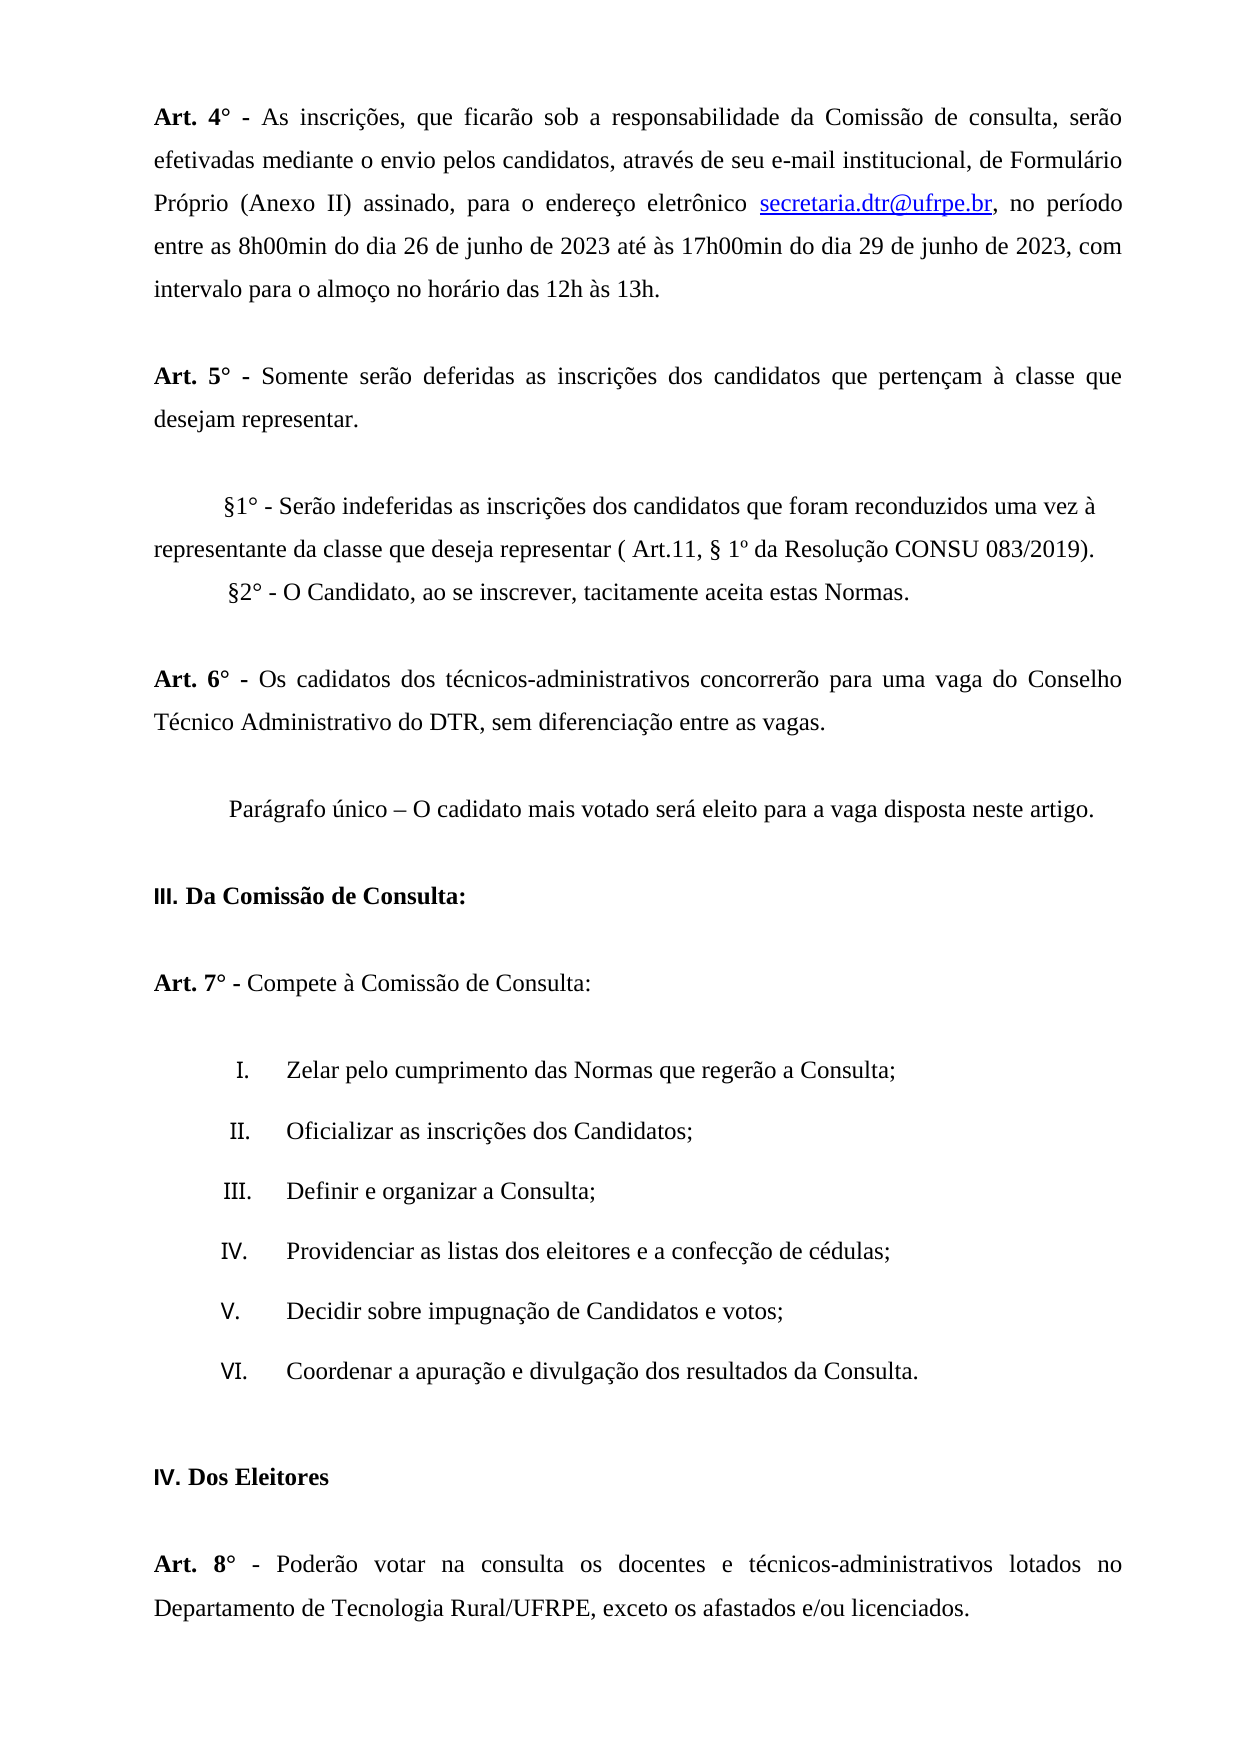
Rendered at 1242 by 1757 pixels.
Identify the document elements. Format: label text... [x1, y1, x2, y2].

list Definir e organizar a Consulta; [223, 1174, 1146, 1206]
list Zelar pelo cumprimento das Normas que regerão a Consulta; [236, 1054, 1146, 1086]
list Coordenar a apuração e divulgação dos resultados da Consulta. [221, 1355, 1146, 1386]
text Art. 4° - As inscrições, que ficarão sob a responsabilidade da Comissão de consulta, serão efetivadas mediante o envio pelos candidatos, através de seu e-mail institucional, de Formulário Próprio (Anexo II) assinado, para o endereço eletrônico secretaria.dtr@ufrpe.br, no período entre as 8h00min do dia 26 de junho de 2023 até às 17h00min do dia 29 de junho de 2023, com intervalo para o almoço no horário das 12h às 13h. [153, 102, 1123, 303]
list Decidir sobre impugnação de Candidatos e votos; [221, 1295, 1146, 1326]
text Art. 6° - Os cadidatos dos técnicos-administrativos concorrerão para uma vaga do Conselho Técnico Administrativo do DTR, sem diferenciação entre as vagas. [153, 664, 1123, 736]
text Art. 5° - Somente serão deferidas as inscrições dos candidatos que pertençam à classe que desejam representar. [153, 361, 1122, 433]
text §2° - O Candidato, ao se inscrever, tacitamente aceita estas Normas. [227, 577, 1146, 606]
text §1° - Serão indeferidas as inscrições dos candidatos que foram reconduzidos uma vez à representante da classe que deseja representar ( Art.11, § 1º da Resolução CONSU 083/2019). [153, 491, 1123, 563]
text Art. 7° - Compete à Comissão de Consulta: [153, 968, 1146, 997]
list Providenciar as listas dos eleitores e a confecção de cédulas; [221, 1235, 1146, 1266]
list Oficializar as inscrições dos Candidatos; [229, 1114, 1146, 1146]
text Art. 8° - Poderão votar na consulta os docentes e técnicos-administrativos lotados no Departamento de Tecnologia Rural/UFRPE, exceto os afastados e/ou licenciados. [153, 1549, 1122, 1621]
text Parágrafo único – O cadidato mais votado será eleito para a vaga disposta neste artigo. [229, 794, 1146, 823]
subtitle Dos Eleitores [153, 1462, 1146, 1491]
subtitle Da Comissão de Consulta: [153, 881, 1146, 910]
